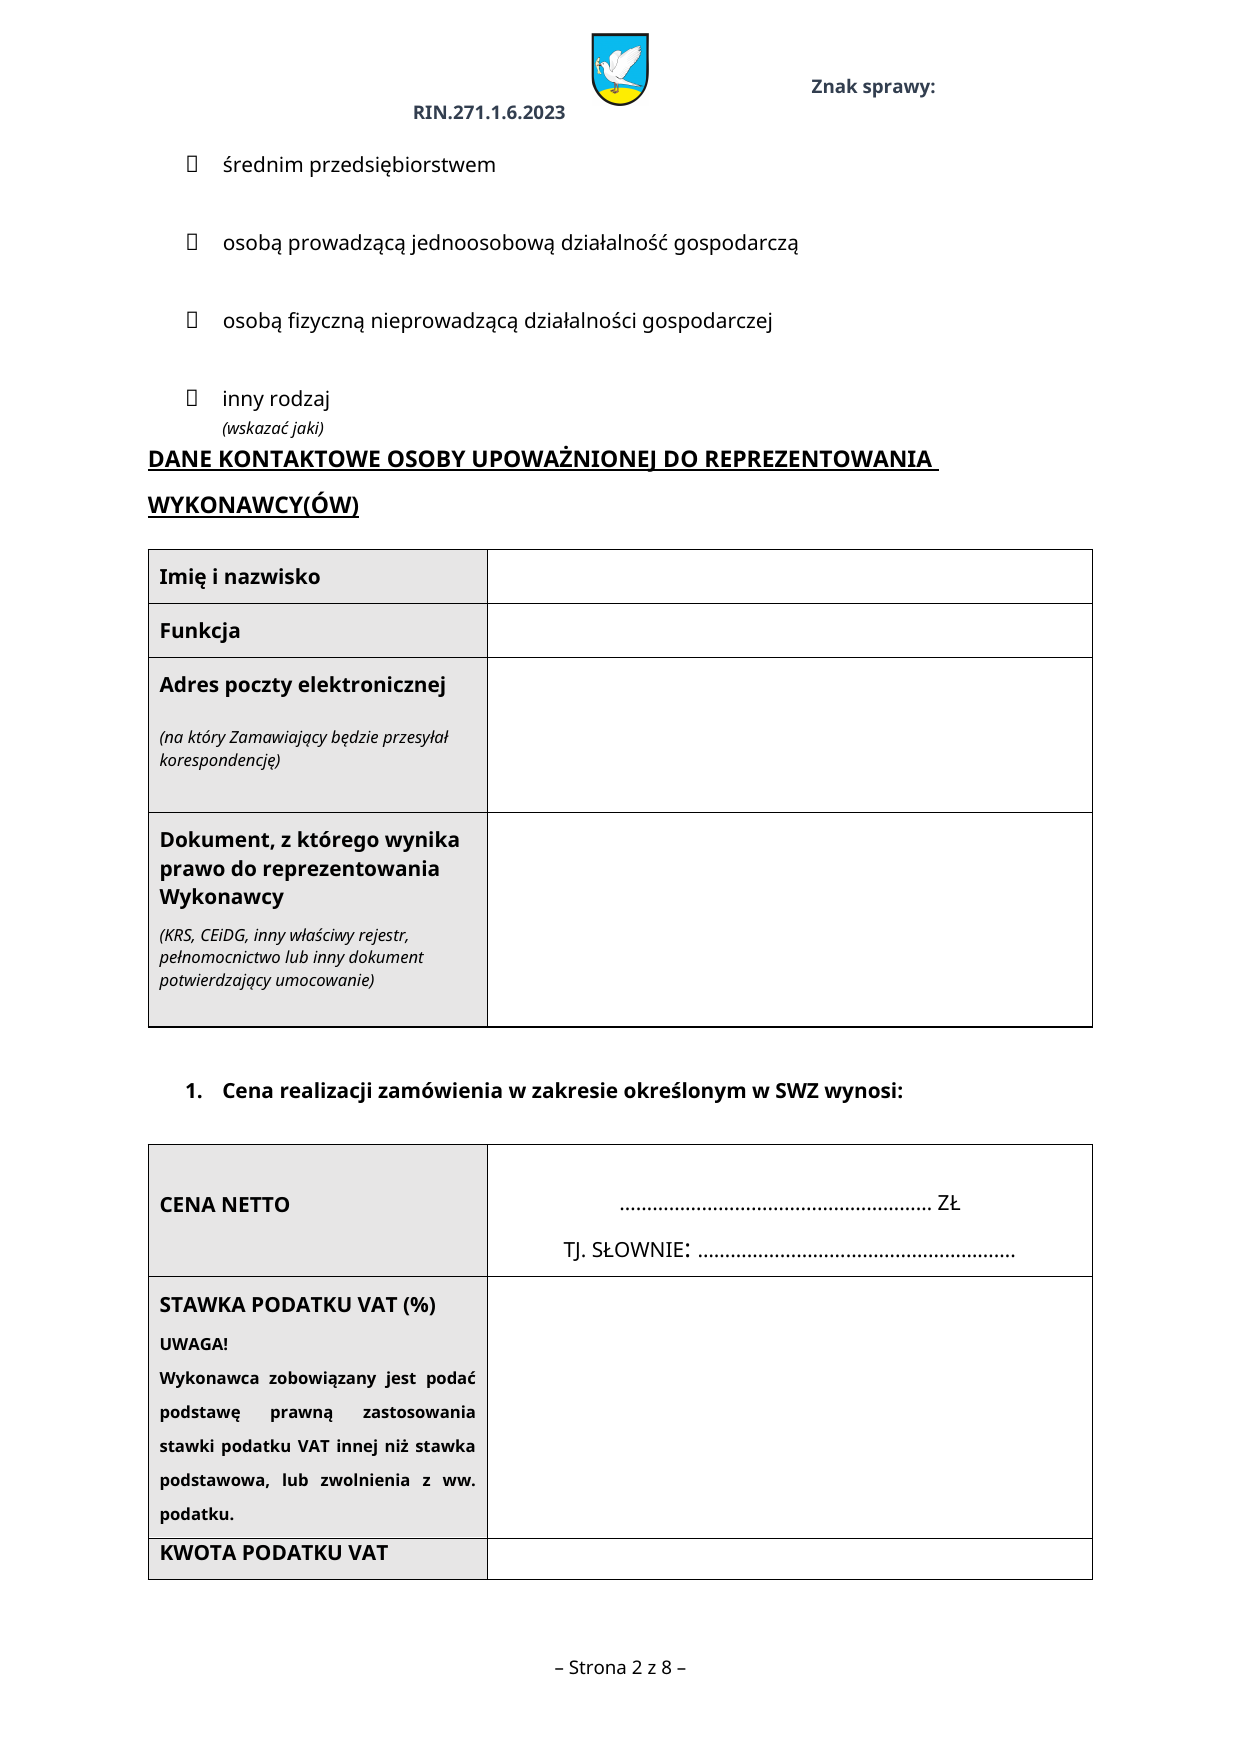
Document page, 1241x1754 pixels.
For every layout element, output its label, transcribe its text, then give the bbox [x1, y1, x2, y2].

table_cell [488, 1277, 1092, 1537]
table_cell Funkcja [149, 604, 487, 657]
list inny rodzaj (wskazać jaki) [185, 382, 1093, 439]
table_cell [488, 1539, 1092, 1579]
table_cell KWOTA PODATKU VAT [149, 1539, 487, 1579]
table_cell [488, 813, 1092, 1026]
text DANE KONTAKTOWE OSOBY UPOWAŻNIONEJ DO REPREZENTOWANIA WYKONAWCY(ÓW) [148, 443, 1093, 521]
table_header [488, 550, 1092, 603]
table_header Imię i nazwisko [149, 550, 487, 603]
table_cell [488, 604, 1092, 657]
table_header ………………………………………………… ZŁ TJ. SŁOWNIE: …………………………………………………. [488, 1145, 1092, 1276]
table_cell Dokument, z którego wynika prawo do reprezentowania Wykonawcy (KRS, CEiDG, inny właściwy rejestr, pełnomocnictwo lub inny dokument potwierdzający umocowanie) [149, 813, 487, 1026]
list Cena realizacji zamówienia w zakresie określonym w SWZ wynosi: [185, 1076, 1093, 1105]
list osobą prowadzącą jednoosobową działalność gospodarczą [185, 226, 1093, 257]
table_cell STAWKA PODATKU VAT (%) UWAGA! Wykonawca zobowiązany jest podać podstawę prawną zastosowania stawki podatku VAT innej niż stawka podstawowa, lub zwolnienia z ww. podatku. [149, 1277, 487, 1537]
list średnim przedsiębiorstwem [185, 148, 1093, 179]
table_header CENA NETTO [149, 1145, 487, 1276]
table_cell [488, 658, 1092, 812]
list osobą fizyczną nieprowadzącą działalności gospodarczej [185, 304, 1093, 335]
picture [591, 33, 649, 106]
table_cell Adres poczty elektronicznej (na który Zamawiający będzie przesyłał korespondencję) [149, 658, 487, 812]
